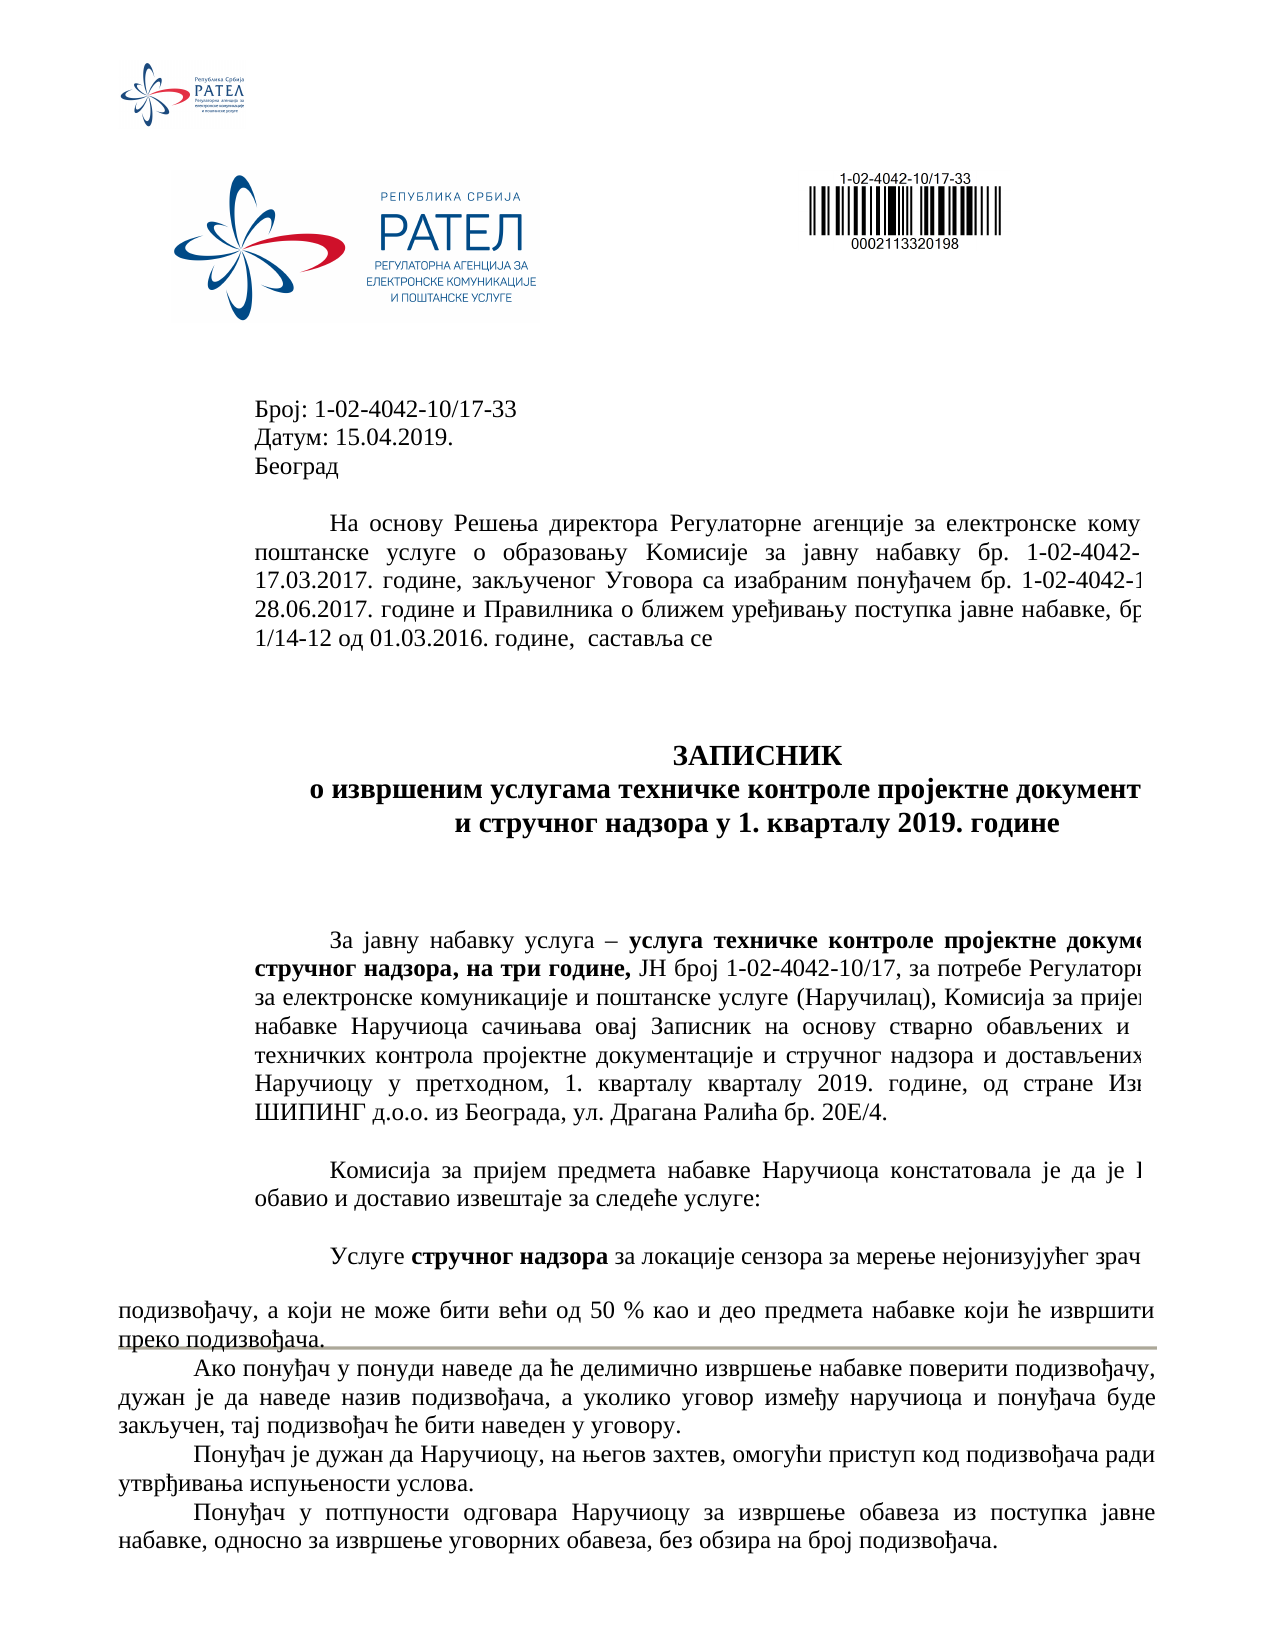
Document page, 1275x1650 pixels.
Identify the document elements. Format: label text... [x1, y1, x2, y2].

picture [118, 60, 247, 129]
text Понуђач је дужан да Наручиоцу, на његов захтев, омогући приступ код подизвођача ради утврђивања испуњености услова. [118, 1439, 1157, 1497]
text Понуђач је у обавези да у понуди наведе да ли ће извршење јавне набавке делимично поверити подизвођачу и да наведе проценат укупне вредности набавке који ће поверити подизвођачу, а који не може бити већи од 50 % као и део предмета набавке који ће извршити преко подизвођача. [118, 1296, 1157, 1353]
text Понуђач у потпуности одговара Наручиоцу за извршење обавеза из поступка јавне набавке, односно за извршење уговорних обавеза, без обзира на број подизвођача. [118, 1497, 1157, 1554]
text Ако понуђач у понуди наведе да ће делимично извршење набавке поверити подизвођачу, дужан је да наведе назив подизвођача, а уколико уговор између наручиоца и понуђача буде закључен, тај подизвођач ће бити наведен у уговору. [118, 1353, 1157, 1439]
